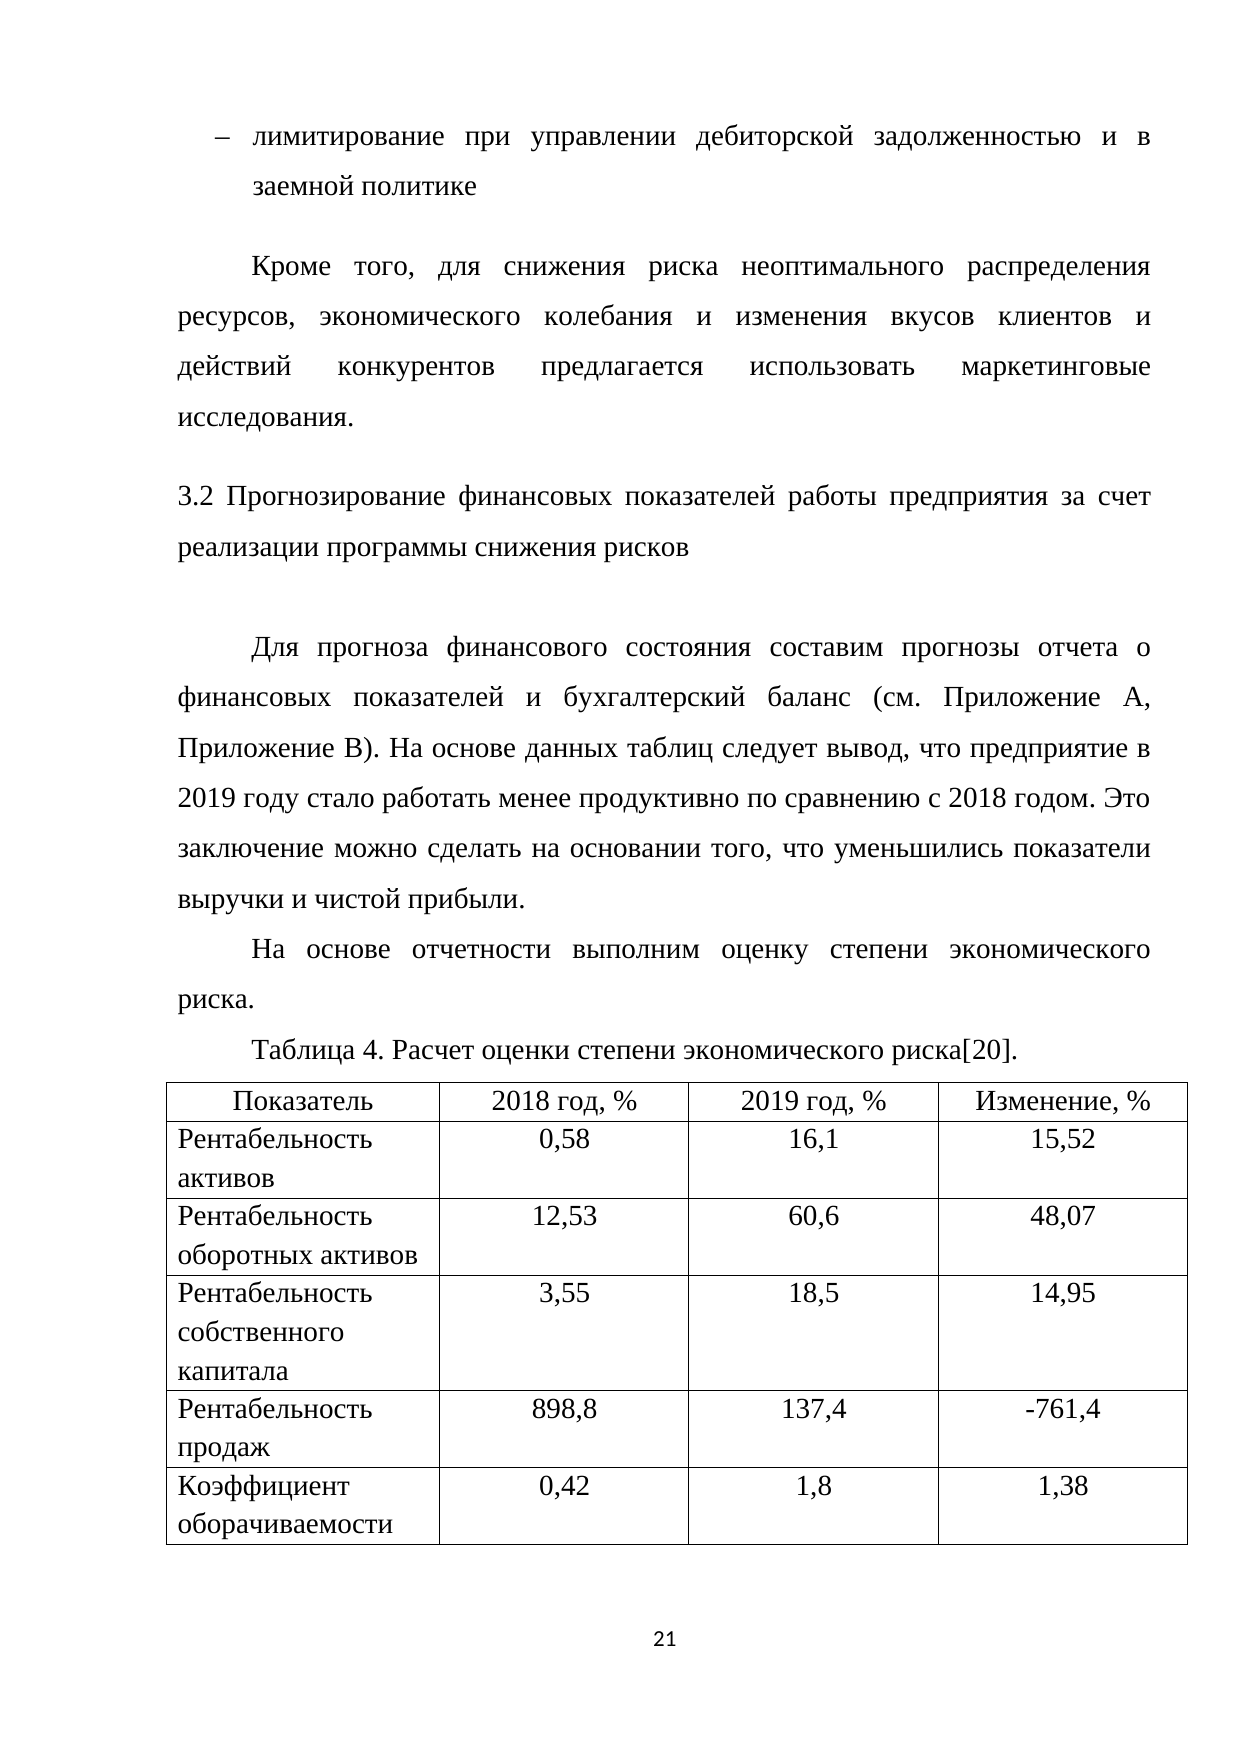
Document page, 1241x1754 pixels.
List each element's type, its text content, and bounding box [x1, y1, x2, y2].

table_cell 0,42 [440, 1468, 688, 1544]
table_cell 137,4 [689, 1391, 938, 1467]
table_cell Рентабельность активов [167, 1122, 439, 1197]
text Кроме того, для снижения риска неоптимального распределения ресурсов, экономического колебания и изменения вкусов клиентов и действий конкурентов предлагается использовать маркетинговые исследования. [177, 248, 1152, 432]
table_cell 48,07 [939, 1199, 1187, 1274]
table_cell 3,55 [440, 1276, 688, 1390]
table_cell 1,8 [689, 1468, 938, 1544]
table_header 2018 год, % [440, 1083, 688, 1121]
table_cell 16,1 [689, 1122, 938, 1197]
text На основе отчетности выполним оценку степени экономического риска. [177, 931, 1152, 1015]
table_cell 60,6 [689, 1199, 938, 1274]
table_header Изменение, % [939, 1083, 1187, 1121]
table_cell Рентабельность собственного капитала [167, 1276, 439, 1390]
table_cell Рентабельность оборотных активов [167, 1199, 439, 1274]
table_cell 1,38 [939, 1468, 1187, 1544]
table_cell 14,95 [939, 1276, 1187, 1390]
list лимитирование при управлении дебиторской задолженностью и в заемной политике [215, 118, 1152, 202]
table_cell 15,52 [939, 1122, 1187, 1197]
table_cell Рентабельность продаж [167, 1391, 439, 1467]
table_header 2019 год, % [689, 1083, 938, 1121]
text Таблица 4. Расчет оценки степени экономического риска[20]. [177, 1032, 1152, 1065]
table_cell -761,4 [939, 1391, 1187, 1467]
table_cell Коэффициент оборачиваемости [167, 1468, 439, 1544]
table_cell 898,8 [440, 1391, 688, 1467]
table_header Показатель [167, 1083, 439, 1121]
text Для прогноза финансового состояния составим прогнозы отчета о финансовых показателей и бухгалтерский баланс (см. Приложение А, Приложение В). На основе данных таблиц следует вывод, что предприятие в 2019 году стало работать менее продуктивно по сравнению с 2018 годом. Это заключение можно сделать на основании того, что уменьшились показатели выручки и чистой прибыли. [177, 629, 1152, 914]
table_cell 12,53 [440, 1199, 688, 1274]
table_cell 0,58 [440, 1122, 688, 1197]
table_cell 18,5 [689, 1276, 938, 1390]
subtitle 3.2 Прогнозирование финансовых показателей работы предприятия за счет реализации программы снижения рисков [177, 478, 1152, 562]
